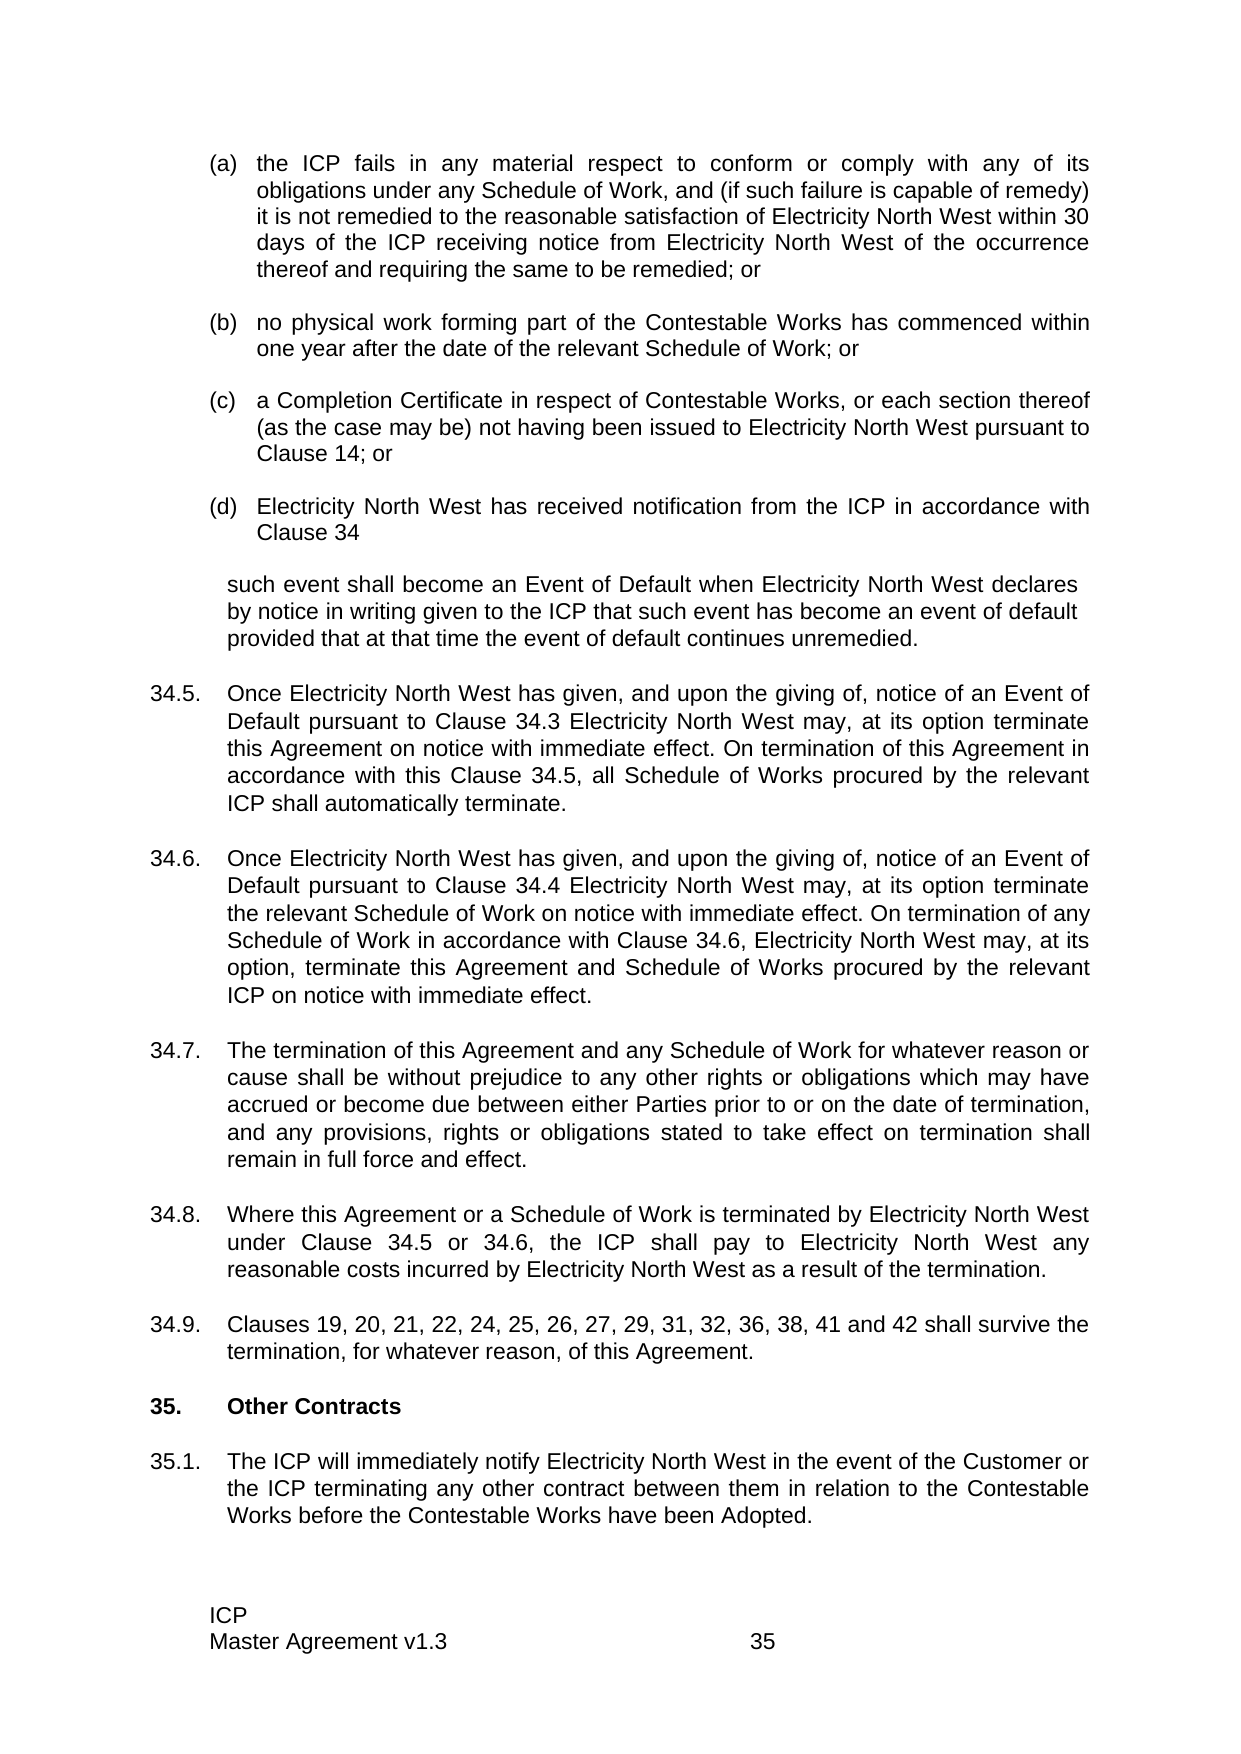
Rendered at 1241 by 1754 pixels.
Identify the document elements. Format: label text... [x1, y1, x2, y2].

text Electricity North West has received notification from the ICP in accordance with Clause 34 [209, 493, 1091, 546]
list the ICP fails in any material respect to conform or comply with any of its obligations under any Schedule of Work, and (if such failure is capable of remedy) it is not remedied to the reasonable satisfaction of Electricity North West within 30 days of the ICP receiving notice from Electricity North West of the occurrence thereof and requiring the same to be remedied; or [209, 150, 1091, 282]
list such event shall become an Event of Default when Electricity North West declares by notice in writing given to the ICP that such event has become an event of default provided that at that time the event of default continues unremedied. [227, 571, 1079, 652]
text Once Electricity North West has given, and upon the giving of, notice of an Event of Default pursuant to Clause 34.4 Electricity North West may, at its option terminate the relevant Schedule of Work on notice with immediate effect. On termination of any Schedule of Work in accordance with Clause 34.6, Electricity North West may, at its option, terminate this Agreement and Schedule of Works procured by the relevant ICP on notice with immediate effect. [150, 845, 1091, 1008]
text The termination of this Agreement and any Schedule of Work for whatever reason or cause shall be without prejudice to any other rights or obligations which may have accrued or become due between either Parties prior to or on the date of termination, and any provisions, rights or obligations stated to take effect on termination shall remain in full force and effect. [150, 1037, 1091, 1173]
text Once Electricity North West has given, and upon the giving of, notice of an Event of Default pursuant to Clause 34.3 Electricity North West may, at its option terminate this Agreement on notice with immediate effect. On termination of this Agreement in accordance with this Clause 34.5, all Schedule of Works procured by the relevant ICP shall automatically terminate. [150, 680, 1091, 816]
text Where this Agreement or a Schedule of Work is terminated by Electricity North West under Clause 34.5 or 34.6, the ICP shall pay to Electricity North West any reasonable costs incurred by Electricity North West as a result of the termination. [150, 1201, 1091, 1282]
text The ICP will immediately notify Electricity North West in the event of the Customer or the ICP terminating any other contract between them in relation to the Contestable Works before the Contestable Works have been Adopted. [150, 1448, 1091, 1529]
text a Completion Certificate in respect of Contestable Works, or each section thereof (as the case may be) not having been issued to Electricity North West pursuant to Clause 14; or [209, 387, 1091, 467]
text no physical work forming part of the Contestable Works has commenced within one year after the date of the relevant Schedule of Work; or [209, 308, 1091, 361]
text Other Contracts [150, 1393, 1091, 1419]
text Clauses 19, 20, 21, 22, 24, 25, 26, 27, 29, 31, 32, 36, 38, 41 and 42 shall survive the termination, for whatever reason, of this Agreement. [150, 1311, 1091, 1364]
